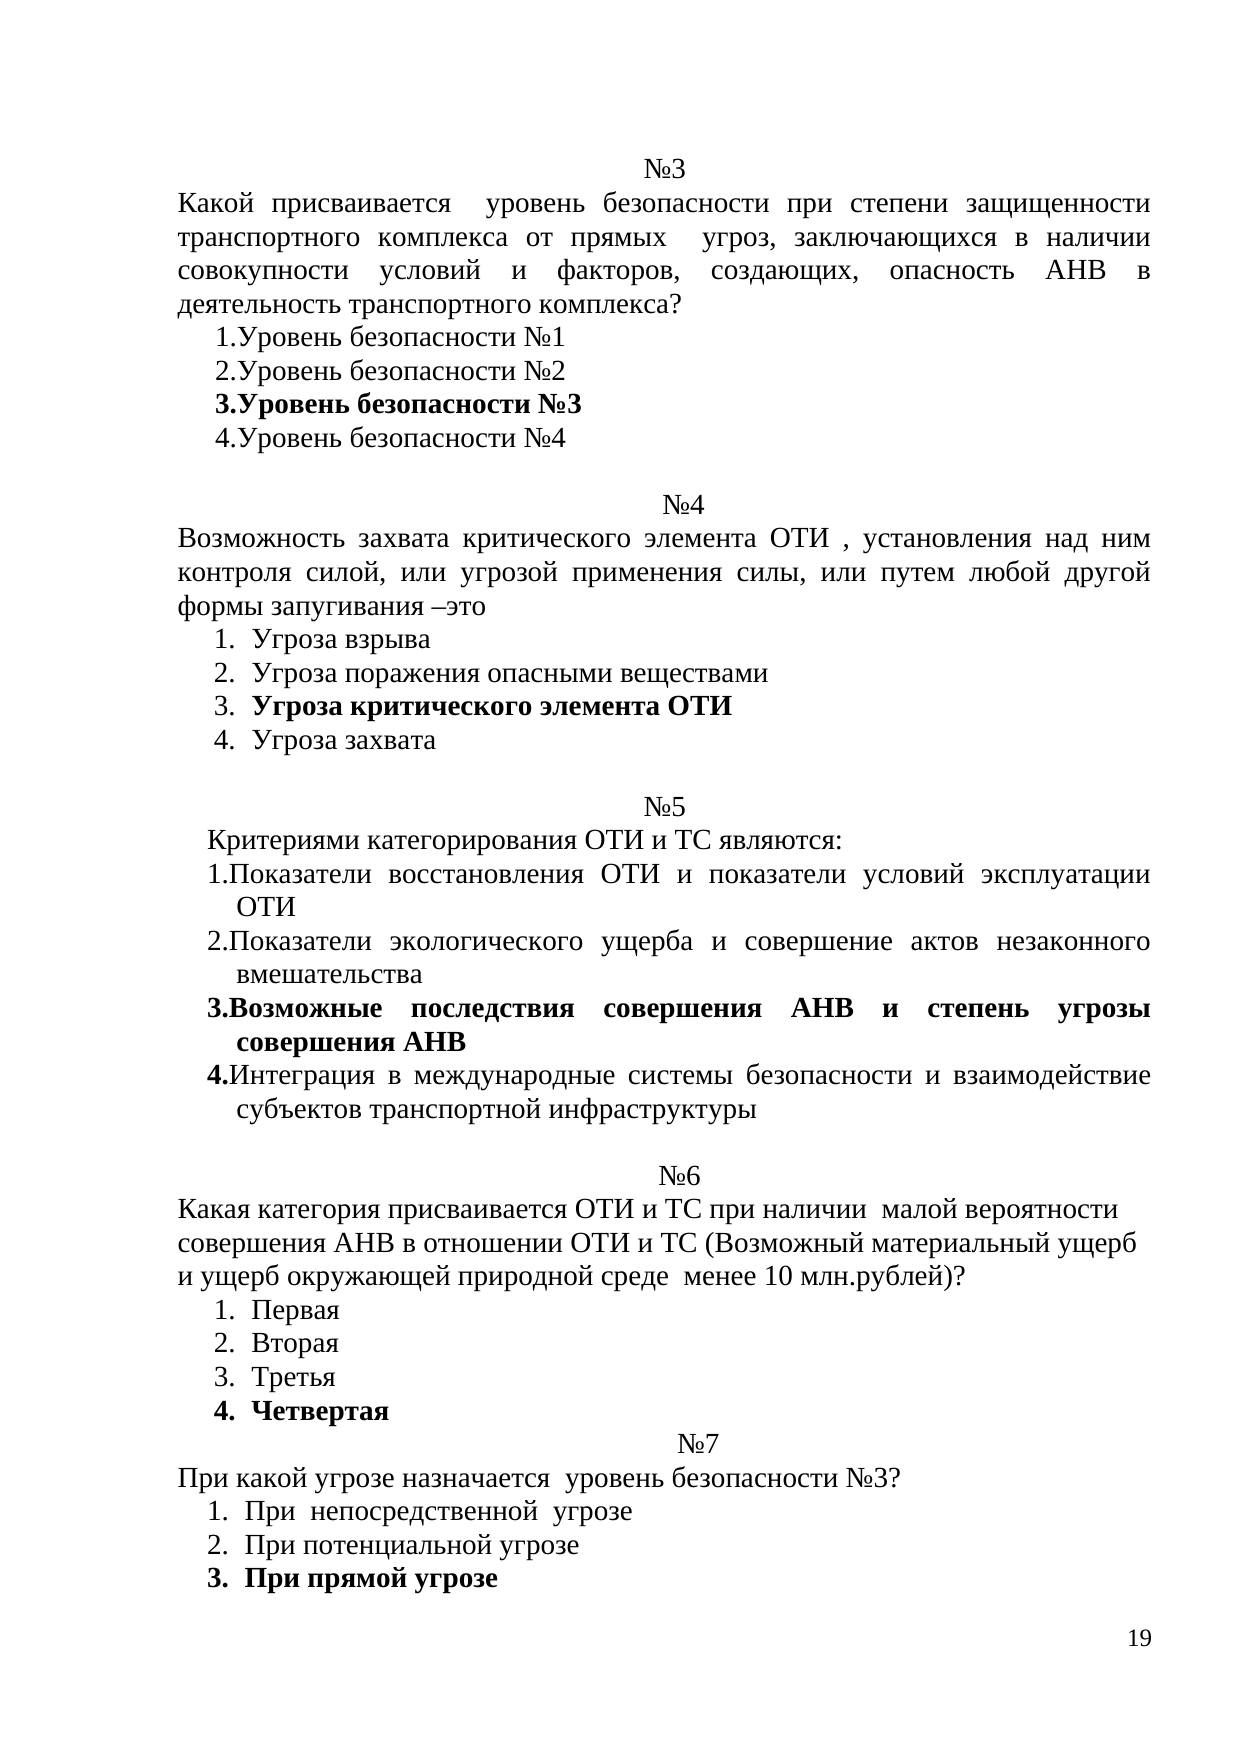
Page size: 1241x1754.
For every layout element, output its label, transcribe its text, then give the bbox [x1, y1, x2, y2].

text 2.Показатели экологического ущерба и совершение актов незаконного вмешательства [207, 923, 1152, 990]
text 2.Уровень безопасности №2 [215, 353, 1152, 386]
text Какая категория присваивается ОТИ и ТС при наличии малой вероятности совершения АНВ в отношении ОТИ и ТС (Возможный материальный ущерб и ущерб окружающей природной среде менее 10 млн.рублей)? [177, 1191, 1152, 1292]
text №6 [207, 1158, 1152, 1191]
text 4.Интеграция в международные системы безопасности и взаимодействие субъектов транспортной инфраструктуры [207, 1057, 1152, 1124]
text 1.Уровень безопасности №1 [215, 319, 1152, 353]
list Первая [213, 1292, 1152, 1326]
text 3.Возможные последствия совершения АНВ и степень угрозы совершения АНВ [207, 990, 1152, 1057]
list Вторая [213, 1326, 1152, 1359]
list Угроза критического элемента ОТИ [213, 688, 1152, 722]
text №3 [177, 152, 1152, 185]
text 3.Уровень безопасности №3 [215, 386, 1152, 420]
text Критериями категорирования ОТИ и ТС являются: [207, 822, 1152, 856]
list Третья [213, 1359, 1152, 1393]
list При прямой угрозе [207, 1560, 1152, 1594]
text №5 [177, 789, 1152, 822]
list Угроза взрыва [213, 621, 1152, 655]
text 4.Уровень безопасности №4 [215, 420, 1152, 453]
list При непосредственной угрозе [207, 1493, 1152, 1527]
list Угроза захвата [213, 722, 1152, 755]
list Угроза поражения опасными веществами [213, 655, 1152, 688]
text При какой угрозе назначается уровень безопасности №3? [177, 1460, 1152, 1493]
text Какой присваивается уровень безопасности при степени защищенности транспортного комплекса от прямых угроз, заключающихся в наличии совокупности условий и факторов, создающих, опасность АНВ в деятельность транспортного комплекса? [177, 185, 1152, 319]
text 1.Показатели восстановления ОТИ и показатели условий эксплуатации ОТИ [207, 856, 1152, 923]
text Возможность захвата критического элемента ОТИ , установления над ним контроля силой, или угрозой применения силы, или путем любой другой формы запугивания –это [177, 521, 1152, 621]
text №4 [215, 487, 1152, 521]
text №7 [244, 1426, 1152, 1460]
list При потенциальной угрозе [207, 1527, 1152, 1560]
list Четвертая [213, 1393, 1152, 1426]
